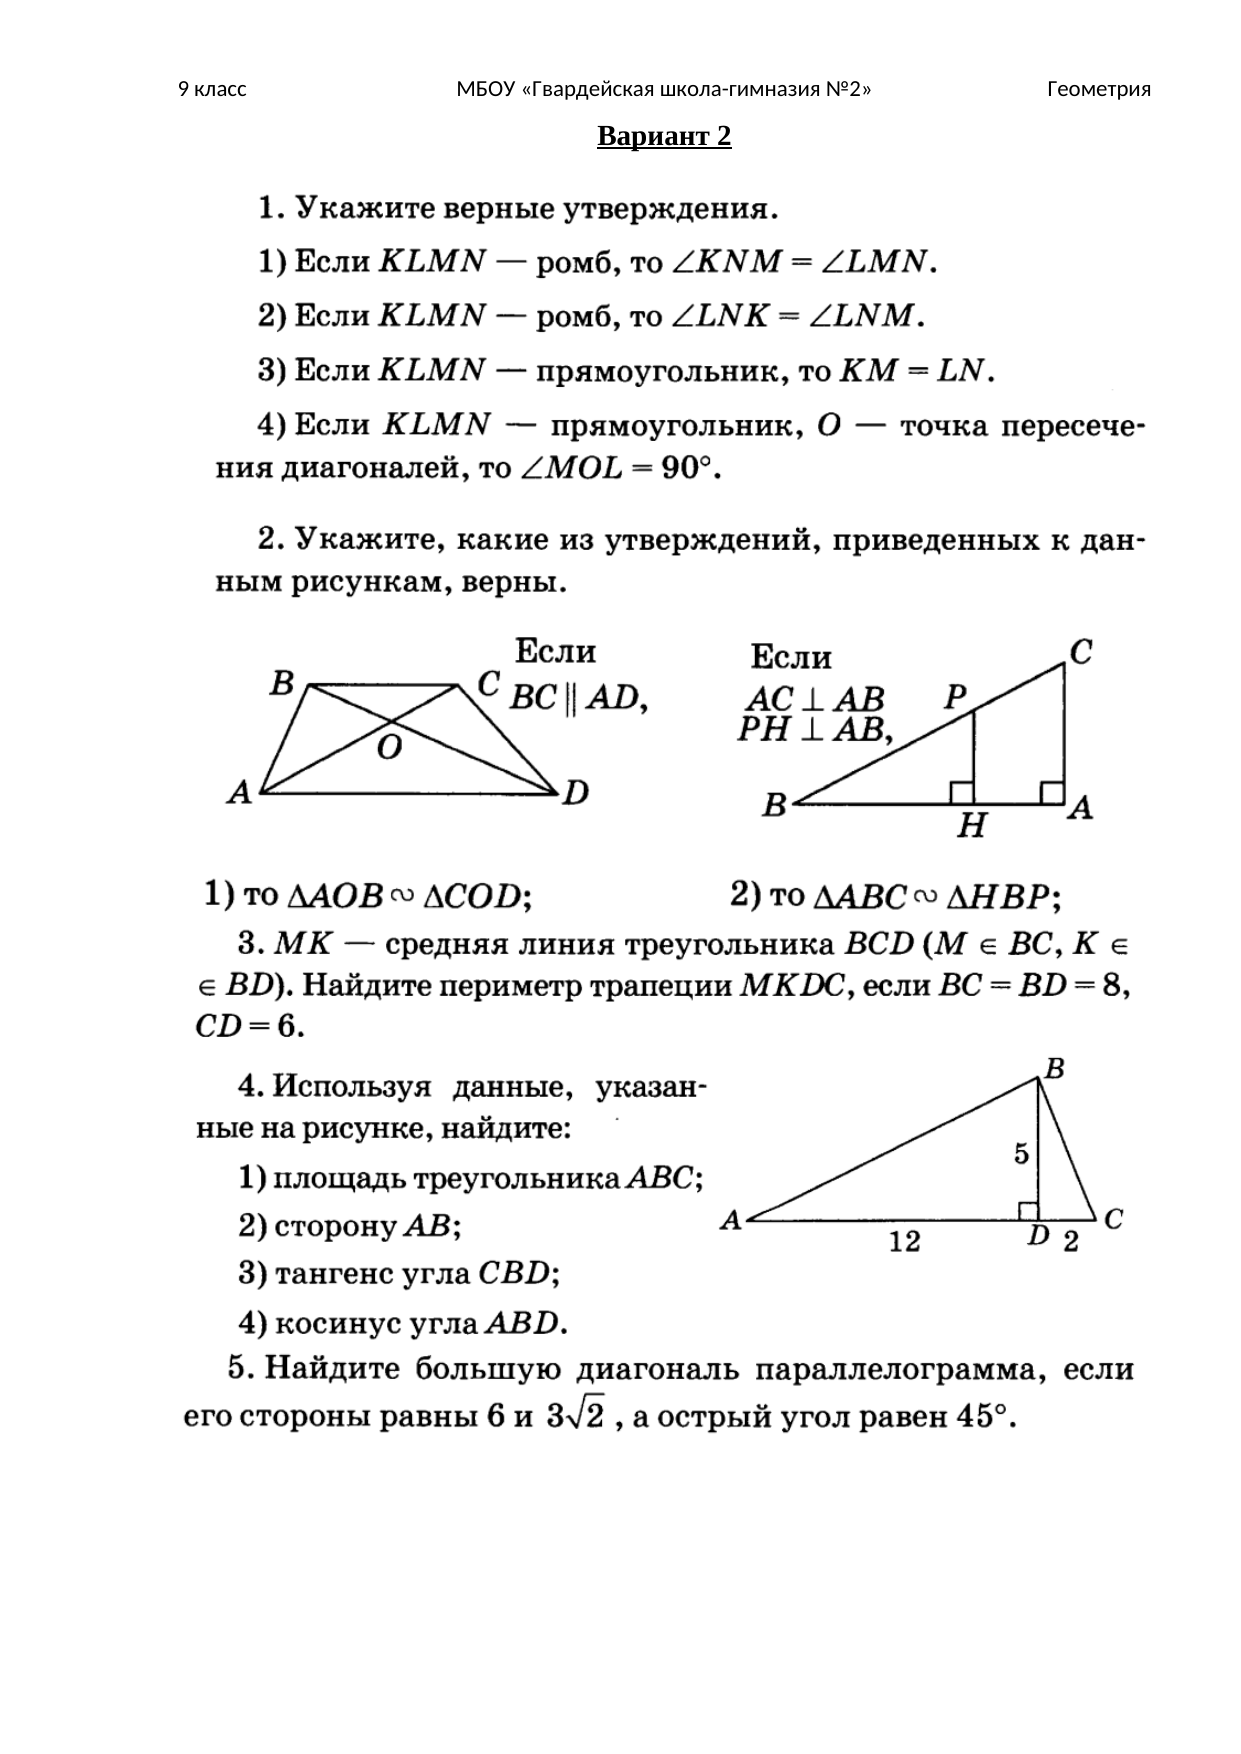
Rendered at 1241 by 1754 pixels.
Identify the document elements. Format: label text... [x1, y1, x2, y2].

picture [177, 924, 1151, 1345]
picture [177, 190, 1153, 605]
picture [177, 1347, 1151, 1438]
picture [177, 606, 1151, 923]
text Вариант 2 [177, 118, 1152, 152]
